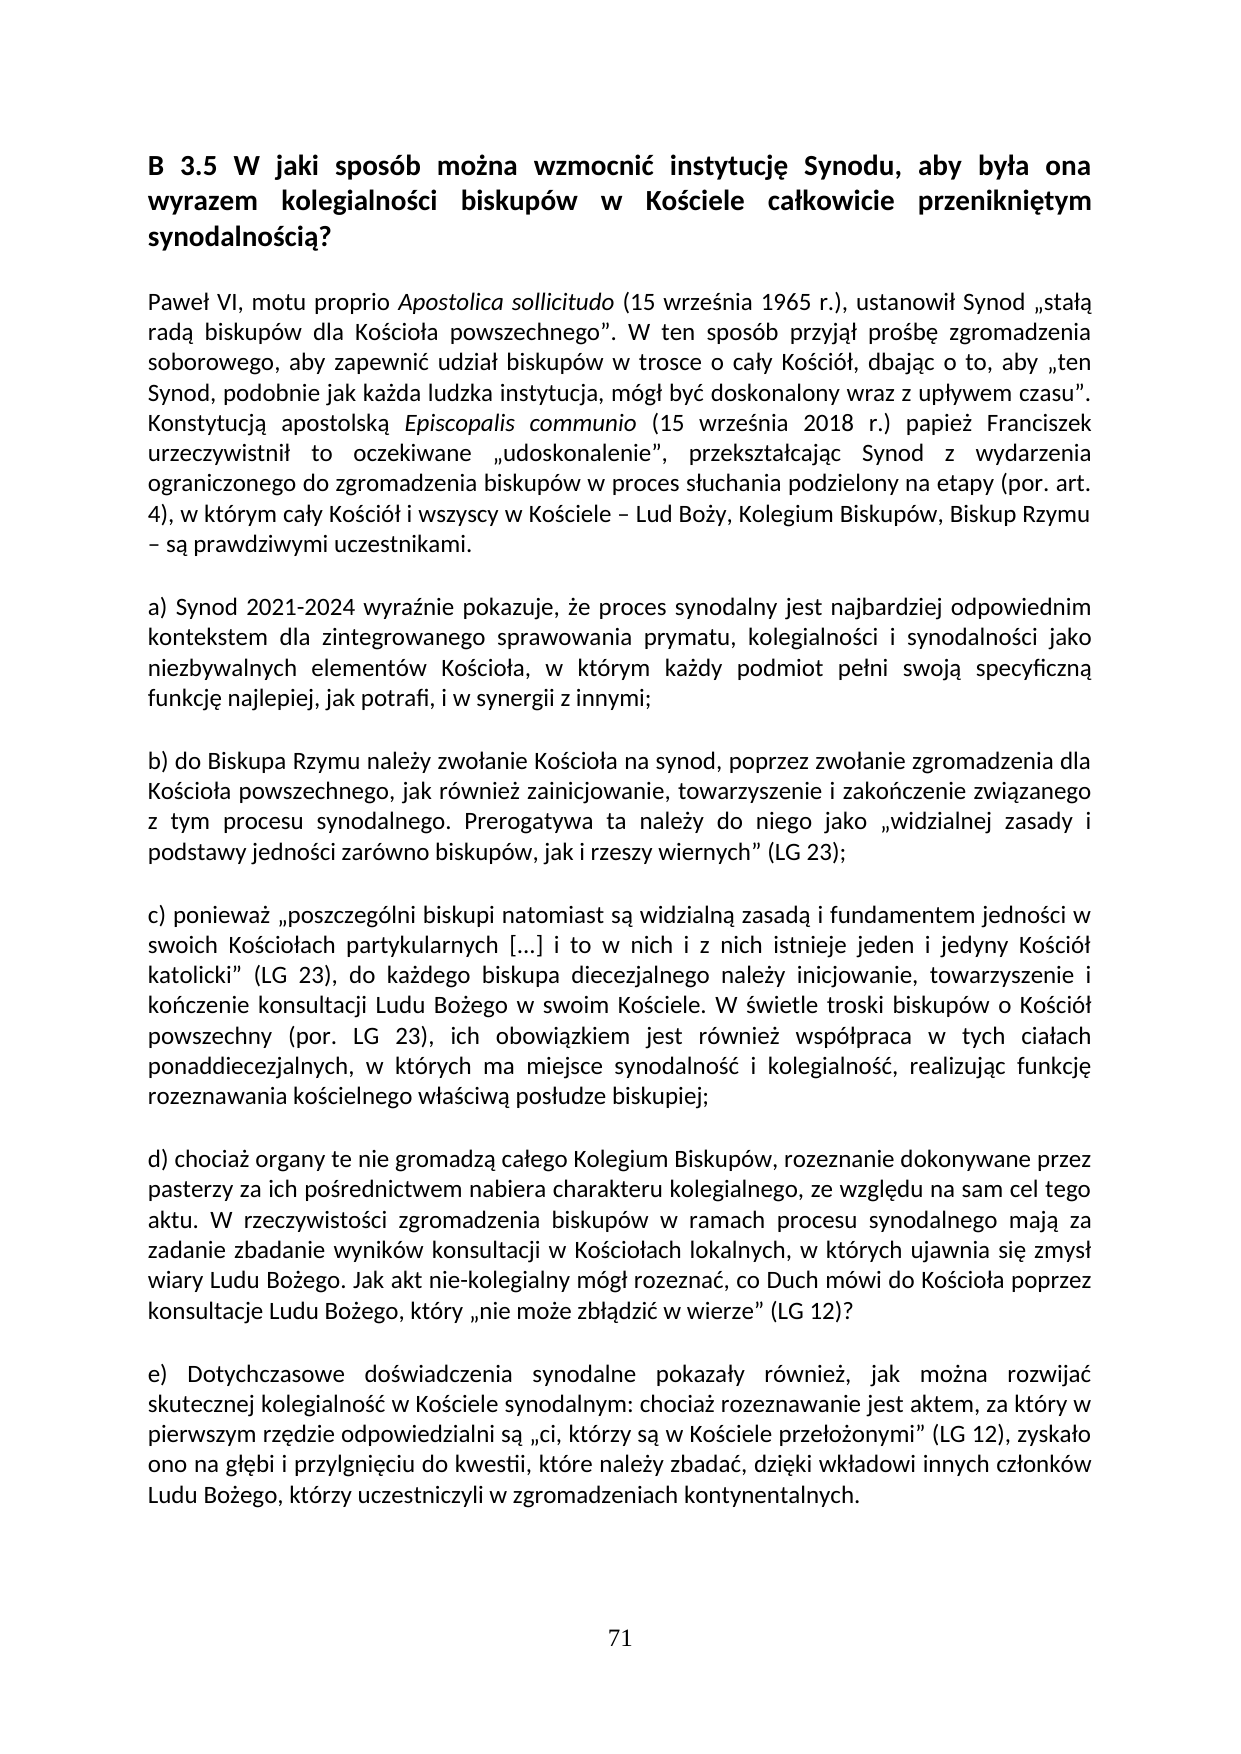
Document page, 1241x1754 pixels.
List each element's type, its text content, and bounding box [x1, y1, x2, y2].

text c) ponieważ „poszczególni biskupi natomiast są widzialną zasadą i fundamentem jedności w swoich Kościołach partykularnych [...] i to w nich i z nich istnieje jeden i jedyny Kościół katolicki” (LG 23), do każdego biskupa diecezjalnego należy inicjowanie, towarzyszenie i kończenie konsultacji Ludu Bożego w swoim Kościele. W świetle troski biskupów o Kościół powszechny (por. LG 23), ich obowiązkiem jest również współpraca w tych ciałach ponaddiecezjalnych, w których ma miejsce synodalność i kolegialność, realizując funkcję rozeznawania kościelnego właściwą posłudze biskupiej; [148, 899, 1093, 1111]
text e) Dotychczasowe doświadczenia synodalne pokazały również, jak można rozwijać skutecznej kolegialność w Kościele synodalnym: chociaż rozeznawanie jest aktem, za który w pierwszym rzędzie odpowiedzialni są „ci, którzy są w Kościele przełożonymi” (LG 12), zyskało ono na głębi i przylgnięciu do kwestii, które należy zbadać, dzięki wkładowi innych członków Ludu Bożego, którzy uczestniczyli w zgromadzeniach kontynentalnych. [148, 1358, 1093, 1509]
text Paweł VI, motu proprio Apostolica sollicitudo (15 września 1965 r.), ustanowił Synod „stałą radą biskupów dla Kościoła powszechnego”. W ten sposób przyjął prośbę zgromadzenia soborowego, aby zapewnić udział biskupów w trosce o cały Kościół, dbając o to, aby „ten Synod, podobnie jak każda ludzka instytucja, mógł być doskonalony wraz z upływem czasu”. Konstytucją apostolską Episcopalis communio (15 września 2018 r.) papież Franciszek urzeczywistnił to oczekiwane „udoskonalenie”, przekształcając Synod z wydarzenia ograniczonego do zgromadzenia biskupów w proces słuchania podzielony na etapy (por. art. 4), w którym cały Kościół i wszyscy w Kościele – Lud Boży, Kolegium Biskupów, Biskup Rzymu – są prawdziwymi uczestnikami. [148, 286, 1093, 559]
text B 3.5 W jaki sposób można wzmocnić instytucję Synodu, aby była ona wyrazem kolegialności biskupów w Kościele całkowicie przenikniętym synodalnością? [148, 148, 1093, 253]
text b) do Biskupa Rzymu należy zwołanie Kościoła na synod, poprzez zwołanie zgromadzenia dla Kościoła powszechnego, jak również zainicjowanie, towarzyszenie i zakończenie związanego z tym procesu synodalnego. Prerogatywa ta należy do niego jako „widzialnej zasady i podstawy jedności zarówno biskupów, jak i rzeszy wiernych” (LG 23); [148, 745, 1093, 866]
text d) chociaż organy te nie gromadzą całego Kolegium Biskupów, rozeznanie dokonywane przez pasterzy za ich pośrednictwem nabiera charakteru kolegialnego, ze względu na sam cel tego aktu. W rzeczywistości zgromadzenia biskupów w ramach procesu synodalnego mają za zadanie zbadanie wyników konsultacji w Kościołach lokalnych, w których ujawnia się zmysł wiary Ludu Bożego. Jak akt nie-kolegialny mógł rozeznać, co Duch mówi do Kościoła poprzez konsultacje Ludu Bożego, który „nie może zbłądzić w wierze” (LG 12)? [148, 1143, 1093, 1325]
text a) Synod 2021-2024 wyraźnie pokazuje, że proces synodalny jest najbardziej odpowiednim kontekstem dla zintegrowanego sprawowania prymatu, kolegialności i synodalności jako niezbywalnych elementów Kościoła, w którym każdy podmiot pełni swoją specyficzną funkcję najlepiej, jak potrafi, i w synergii z innymi; [148, 591, 1093, 712]
